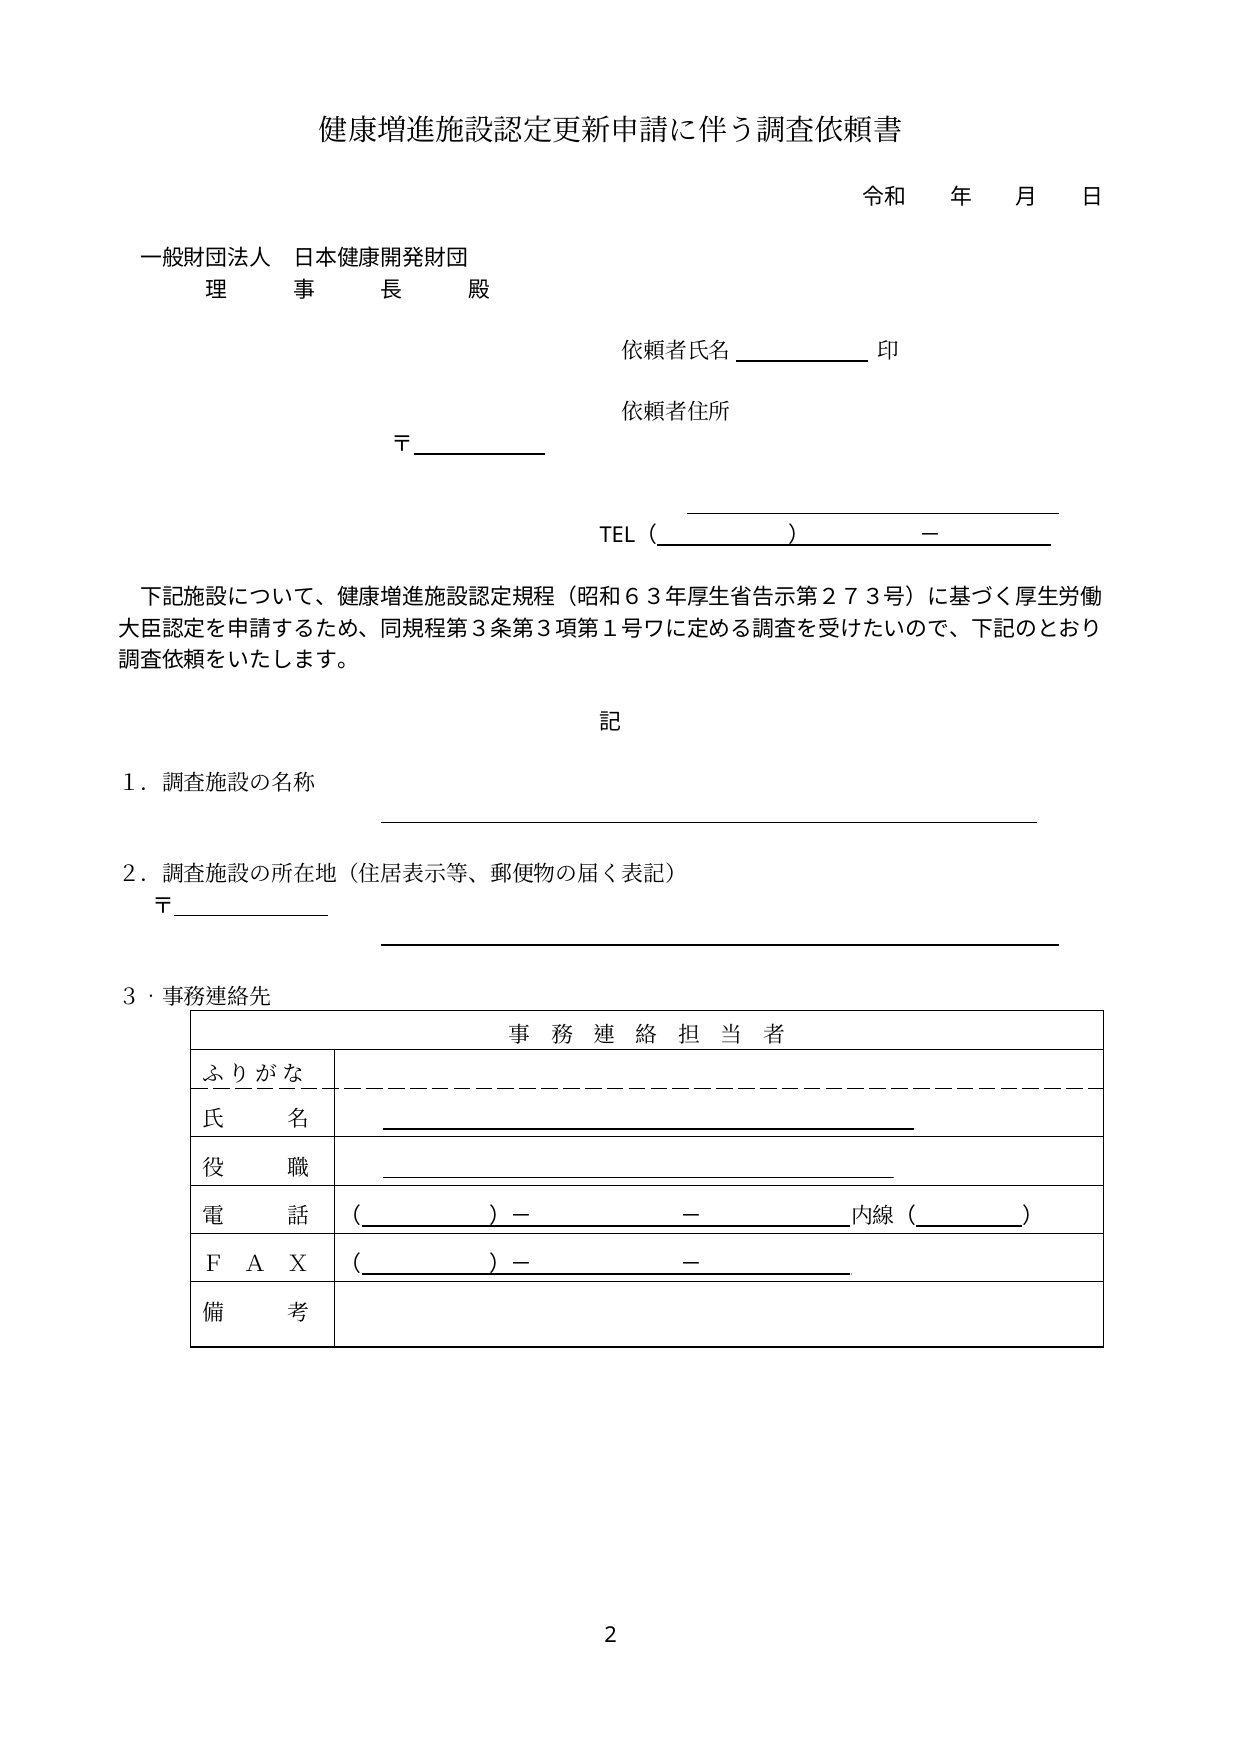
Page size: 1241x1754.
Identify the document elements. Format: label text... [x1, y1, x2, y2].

text １．調査施設の名称 [118, 765, 1103, 797]
text 記 [118, 704, 1103, 735]
text 〒 [118, 888, 1103, 919]
table_cell ふ り が な [191, 1050, 334, 1088]
text 理 事 長 殿 [118, 272, 1103, 303]
table_cell （ ）－ － [335, 1234, 1103, 1281]
table_cell 氏 名 [191, 1088, 334, 1136]
table_cell （ ）－ － 内線（ ） [335, 1186, 1103, 1233]
table_cell 電 話 [191, 1186, 334, 1233]
text ２．調査施設の所在地（住居表示等、郵便物の届く表記） [118, 856, 1103, 888]
table_cell [335, 1088, 1103, 1136]
text ３．事務連絡先 [118, 979, 1103, 1010]
text 依頼者氏名 印 [118, 333, 1103, 365]
text TEL（ ） － [118, 517, 1103, 549]
text 〒 [118, 426, 1103, 458]
table_cell [335, 1050, 1103, 1088]
table_cell [335, 1137, 1103, 1184]
text 一般財団法人 日本健康開発財団 [118, 240, 1103, 272]
text 依頼者住所 [118, 394, 1103, 426]
table_cell [335, 1282, 1103, 1346]
table_cell Ｆ Ａ Ｘ [191, 1234, 334, 1281]
text 健康増進施設認定更新申請に伴う調査依頼書 [118, 104, 1103, 149]
table_header 事 務 連 絡 担 当 者 [191, 1011, 1103, 1049]
table_cell 備 考 [191, 1282, 334, 1346]
text 下記施設について、健康増進施設認定規程（昭和６３年厚生省告示第２７３号）に基づく厚生労働大臣認定を申請するため、同規程第３条第３項第１号ワに定める調査を受けたいので、下記のとおり調査依頼をいたします。 [118, 579, 1103, 674]
text 令和 年 月 日 [118, 179, 1103, 210]
table_cell 役 職 [191, 1137, 334, 1184]
